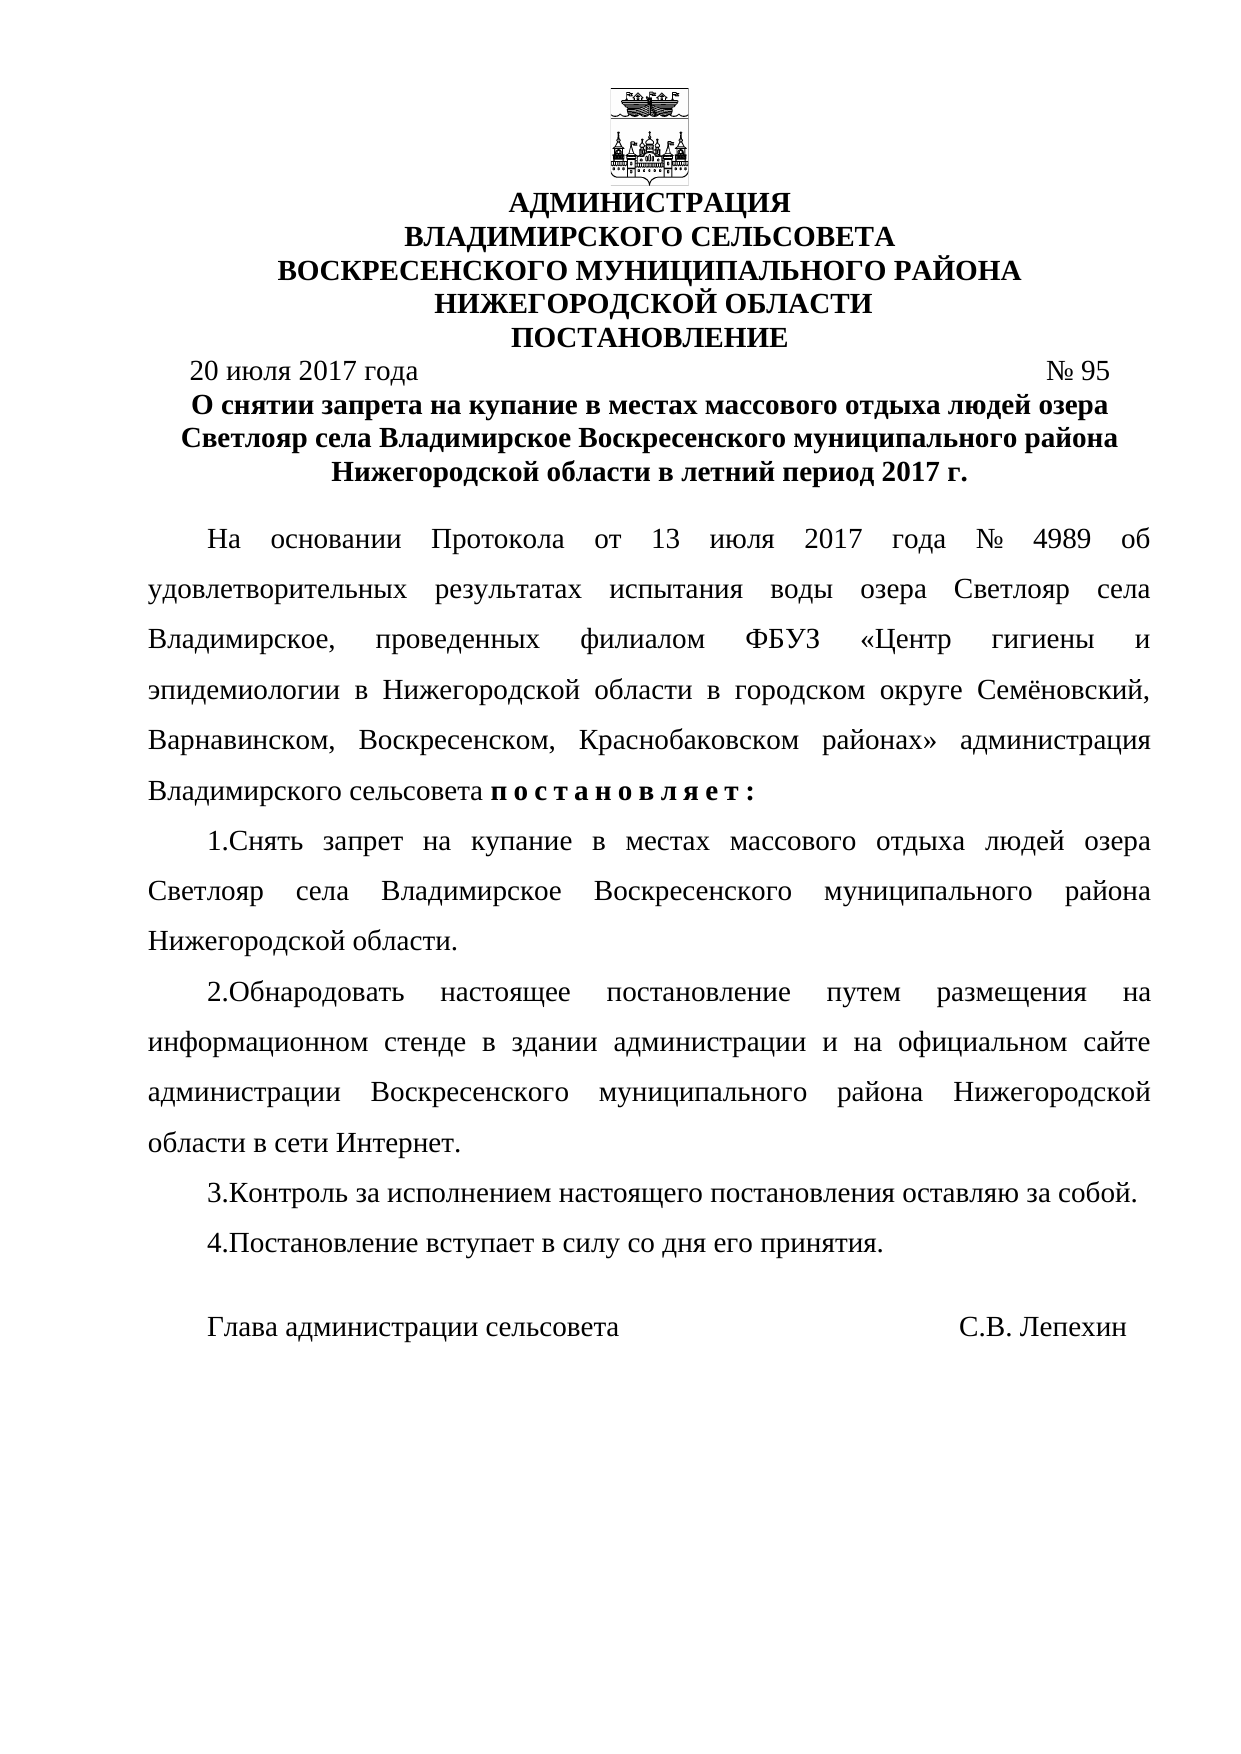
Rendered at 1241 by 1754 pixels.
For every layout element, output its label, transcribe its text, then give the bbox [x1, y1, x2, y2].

text Глава администрации сельсовета С.В. Лепехин [148, 1309, 1152, 1343]
text АДМИНИСТРАЦИЯ [148, 186, 1152, 219]
text 4.Постановление вступает в силу со дня его принятия. [148, 1225, 1152, 1259]
text ВОСКРЕСЕНСКОГО МУНИЦИПАЛЬНОГО РАЙОНА [148, 253, 1152, 286]
text НИЖЕГОРОДСКОЙ ОБЛАСТИ [148, 286, 1152, 320]
text На основании Протокола от 13 июля 2017 года № 4989 об удовлетворительных результатах испытания воды озера Светлояр села Владимирское, проведенных филиалом ФБУЗ «Центр гигиены и эпидемиологии в Нижегородской области в городском округе Семёновский, Варнавинском, Воскресенском, Краснобаковском районах» администрация Владимирского сельсовета постановляет: [148, 521, 1152, 806]
text 1.Снять запрет на купание в местах массового отдыха людей озера Светлояр села Владимирское Воскресенского муниципального района Нижегородской области. [148, 823, 1152, 957]
text ВЛАДИМИРСКОГО СЕЛЬСОВЕТА [148, 219, 1152, 253]
text ПОСТАНОВЛЕНИЕ [148, 320, 1152, 353]
text О снятии запрета на купание в местах массового отдыха людей озера Светлояр села Владимирское Воскресенского муниципального района Нижегородской области в летний период 2017 г. [148, 387, 1152, 487]
picture [610, 88, 689, 186]
text 2.Обнародовать настоящее постановление путем размещения на информационном стенде в здании администрации и на официальном сайте администрации Воскресенского муниципального района Нижегородской области в сети Интернет. [148, 974, 1152, 1158]
text 20 июля 2017 года № 95 [148, 353, 1152, 387]
text 3.Контроль за исполнением настоящего постановления оставляю за собой. [148, 1175, 1152, 1209]
